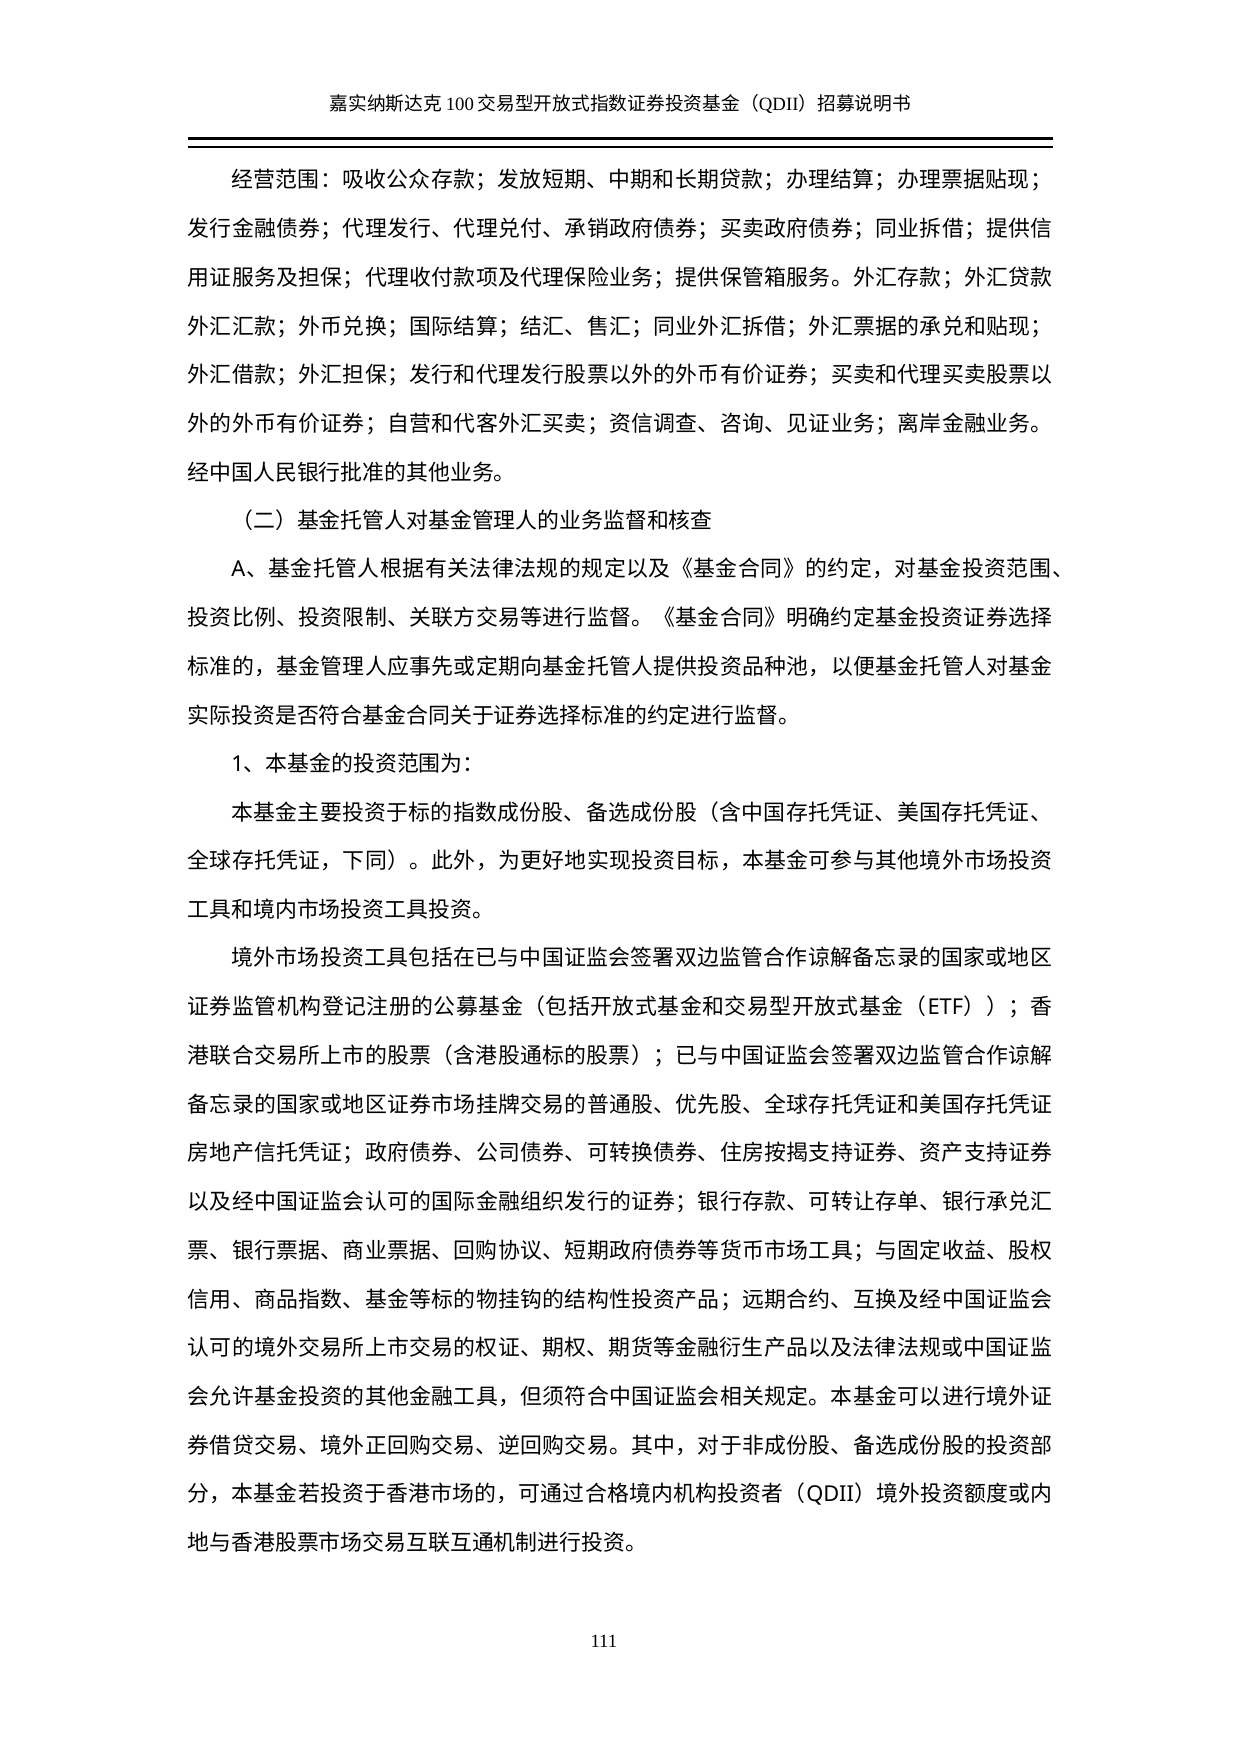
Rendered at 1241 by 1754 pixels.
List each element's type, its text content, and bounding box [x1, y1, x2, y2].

text 境外市场投资工具包括在已与中国证监会签署双边监管合作谅解备忘录的国家或地区证券监管机构登记注册的公募基金（包括开放式基金和交易型开放式基金（ETF））；香港联合交易所上市的股票（含港股通标的股票）；已与中国证监会签署双边监管合作谅解备忘录的国家或地区证券市场挂牌交易的普通股、优先股、全球存托凭证和美国存托凭证、房地产信托凭证；政府债券、公司债券、可转换债券、住房按揭支持证券、资产支持证券以及经中国证监会认可的国际金融组织发行的证券；银行存款、可转让存单、银行承兑汇票、银行票据、商业票据、回购协议、短期政府债券等货币市场工具；与固定收益、股权、信用、商品指数、基金等标的物挂钩的结构性投资产品；远期合约、互换及经中国证监会认可的境外交易所上市交易的权证、期权、期货等金融衍生产品以及法律法规或中国证监会允许基金投资的其他金融工具，但须符合中国证监会相关规定。本基金可以进行境外证券借贷交易、境外正回购交易、逆回购交易。其中，对于非成份股、备选成份股的投资部分，本基金若投资于香港市场的，可通过合格境内机构投资者（QDII）境外投资额度或内地与香港股票市场交易互联互通机制进行投资。 [187, 940, 1053, 1557]
text A、基金托管人根据有关法律法规的规定以及《基金合同》的约定，对基金投资范围、投资比例、投资限制、关联方交易等进行监督。《基金合同》明确约定基金投资证券选择标准的，基金管理人应事先或定期向基金托管人提供投资品种池，以便基金托管人对基金实际投资是否符合基金合同关于证券选择标准的约定进行监督。 [187, 551, 1053, 730]
text 本基金主要投资于标的指数成份股、备选成份股（含中国存托凭证、美国存托凭证、全球存托凭证，下同）。此外，为更好地实现投资目标，本基金可参与其他境外市场投资工具和境内市场投资工具投资。 [187, 794, 1053, 924]
text （二）基金托管人对基金管理人的业务监督和核查 [187, 503, 1053, 535]
text 1、本基金的投资范围为： [187, 746, 1053, 778]
text 经营范围：吸收公众存款；发放短期、中期和长期贷款；办理结算；办理票据贴现；发行金融债券；代理发行、代理兑付、承销政府债券；买卖政府债券；同业拆借；提供信用证服务及担保；代理收付款项及代理保险业务；提供保管箱服务。外汇存款；外汇贷款；外汇汇款；外币兑换；国际结算；结汇、售汇；同业外汇拆借；外汇票据的承兑和贴现；外汇借款；外汇担保；发行和代理发行股票以外的外币有价证券；买卖和代理买卖股票以外的外币有价证券；自营和代客外汇买卖；资信调查、咨询、见证业务；离岸金融业务。经中国人民银行批准的其他业务。 [187, 162, 1053, 487]
